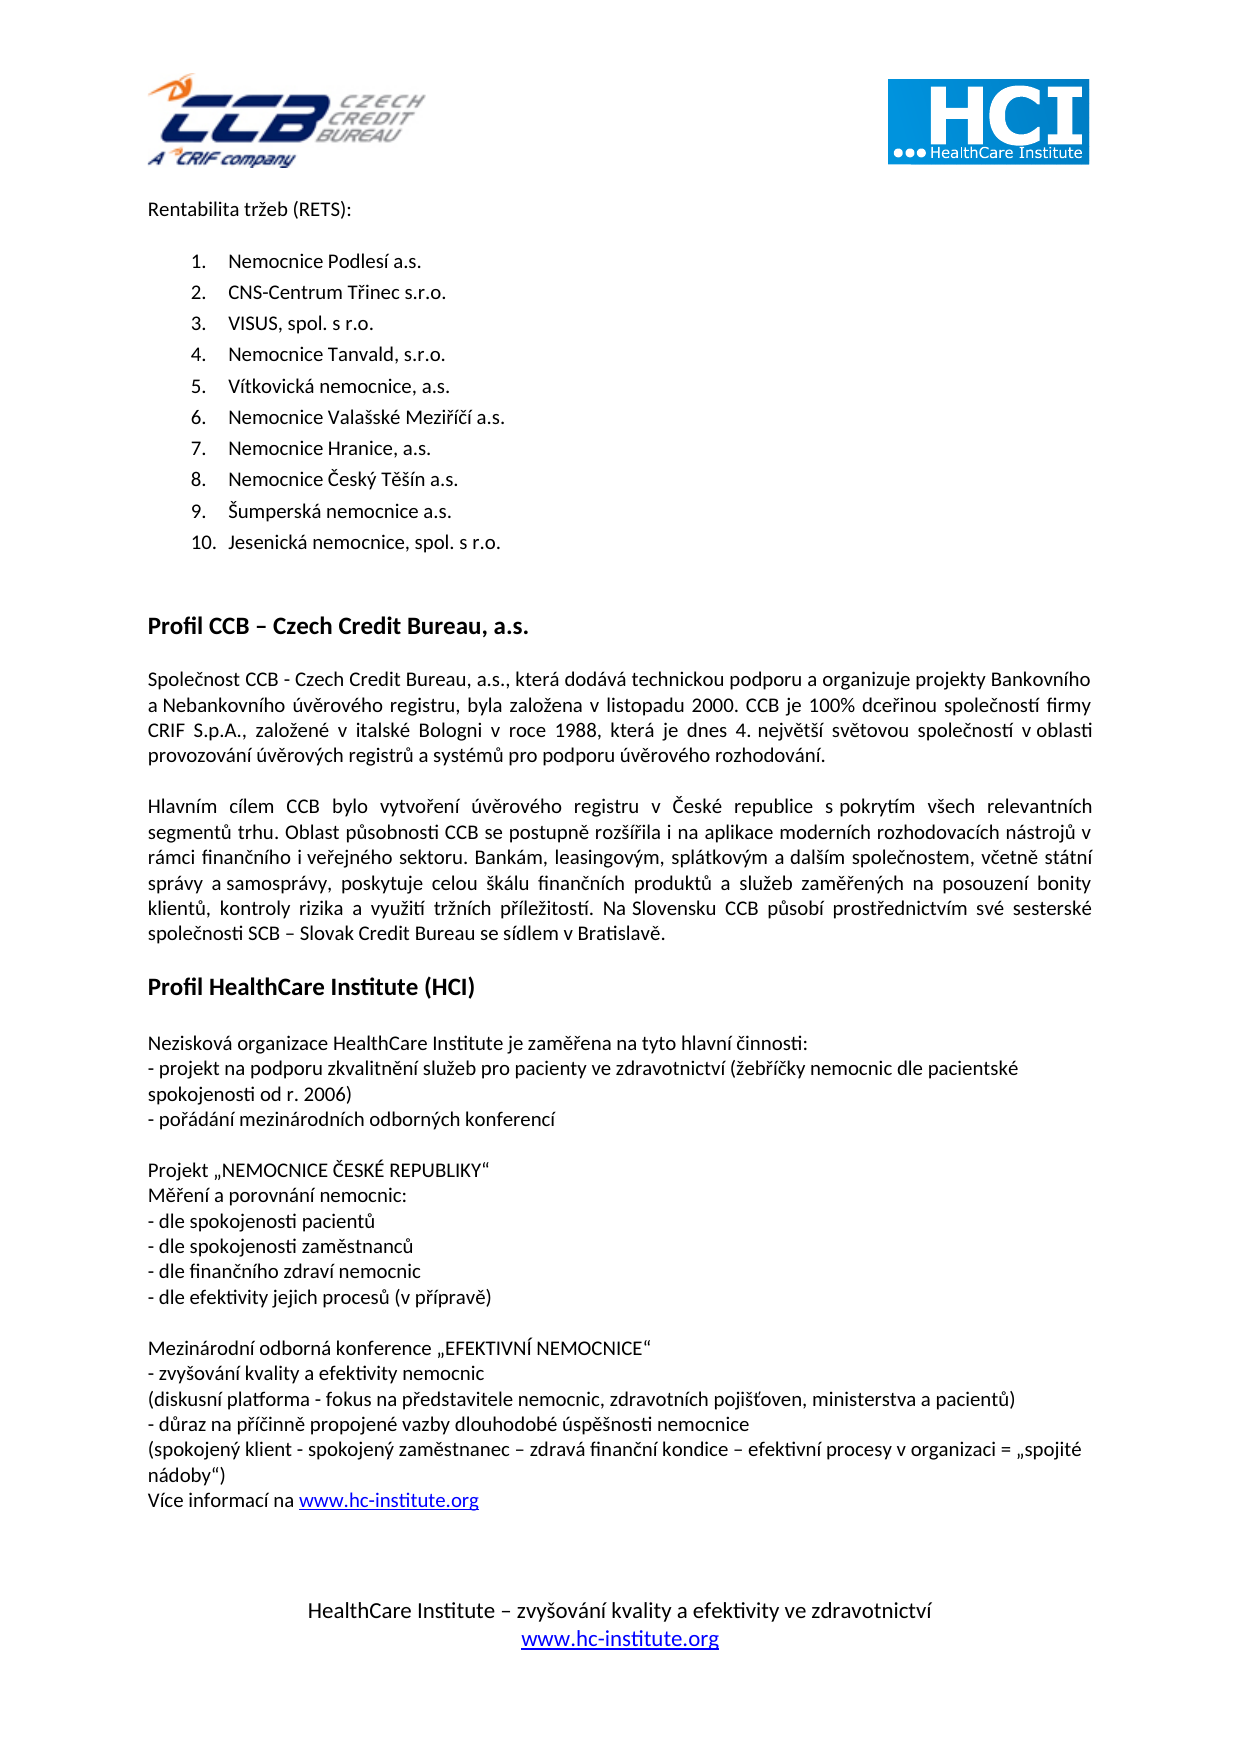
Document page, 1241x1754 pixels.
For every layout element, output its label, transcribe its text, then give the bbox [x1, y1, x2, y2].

text Profil HealthCare Institute (HCI) [148, 971, 1093, 1002]
table_cell Nemocnice Valašské Meziříčí a.s. [146, 398, 689, 429]
text Profil CCB – Czech Credit Bureau, a.s. [148, 610, 1093, 641]
text - zvyšování kvality a efektivity nemocnic [148, 1360, 1093, 1386]
table_cell Jesenická nemocnice, spol. s r.o. [146, 523, 689, 554]
text - dle spokojenosti zaměstnanců [148, 1233, 1093, 1259]
text Mezinárodní odborná konference „EFEKTIVNÍ NEMOCNICE“ [148, 1309, 1093, 1360]
text Společnost CCB - Czech Credit Bureau, a.s., která dodává technickou podporu a organizuje projekty Bankovního a Nebankovního úvěrového registru, byla založena v listopadu 2000. CCB je 100% dceřinou společností firmy CRIF S.p.A., založené v italské Bologni v roce 1988, která je dnes 4. největší světovou společností v oblasti provozování úvěrových registrů a systémů pro podporu úvěrového rozhodování. [148, 666, 1093, 768]
table_cell Vítkovická nemocnice, a.s. [146, 367, 689, 398]
text - dle efektivity jejich procesů (v přípravě) [148, 1284, 1093, 1309]
table_cell Šumperská nemocnice a.s. [146, 492, 689, 523]
text - projekt na podporu zkvalitnění služeb pro pacienty ve zdravotnictví (žebříčky nemocnic dle pacientské spokojenosti od r. 2006) [148, 1055, 1093, 1106]
text (diskusní platforma - fokus na představitele nemocnic, zdravotních pojišťoven, ministerstva a pacientů) [148, 1386, 1093, 1411]
table_cell CNS-Centrum Třinec s.r.o. [146, 273, 689, 304]
text Nezisková organizace HealthCare Institute je zaměřena na tyto hlavní činnosti: [148, 1030, 1093, 1055]
table_header Nemocnice Podlesí a.s. [146, 242, 689, 273]
picture [147, 73, 426, 168]
text Hlavním cílem CCB bylo vytvoření úvěrového registru v České republice s pokrytím všech relevantních segmentů trhu. Oblast působnosti CCB se postupně rozšířila i na aplikace moderních rozhodovacích nástrojů v rámci finančního i veřejného sektoru. Bankám, leasingovým, splátkovým a dalším společnostem, včetně státní správy a samosprávy, poskytuje celou škálu finančních produktů a služeb zaměřených na posouzení bonity klientů, kontroly rizika a využití tržních příležitostí. Na Slovensku CCB působí prostřednictvím své sesterské společnosti SCB – Slovak Credit Bureau se sídlem v Bratislavě. [148, 793, 1093, 946]
text (spokojený klient - spokojený zaměstnanec – zdravá finanční kondice – efektivní procesy v organizaci = „spojité nádoby“) [148, 1437, 1093, 1487]
table_cell Nemocnice Český Těšín a.s. [146, 461, 689, 492]
text - pořádání mezinárodních odborných konferencí [148, 1106, 1093, 1132]
text - dle finančního zdraví nemocnic [148, 1259, 1093, 1284]
table_cell Nemocnice Hranice, a.s. [146, 430, 689, 461]
text Měření a porovnání nemocnic: [148, 1182, 1093, 1208]
table_cell VISUS, spol. s r.o. [146, 305, 689, 336]
text Projekt „NEMOCNICE ČESKÉ REPUBLIKY“ [148, 1132, 1093, 1182]
table_cell Nemocnice Tanvald, s.r.o. [146, 336, 689, 367]
text Rentabilita tržeb (RETS): [148, 196, 1093, 221]
text - důraz na příčinně propojené vazby dlouhodobé úspěšnosti nemocnice [148, 1411, 1093, 1437]
text - dle spokojenosti pacientů [148, 1208, 1093, 1233]
text Více informací na www.hc-institute.org [148, 1487, 1093, 1513]
